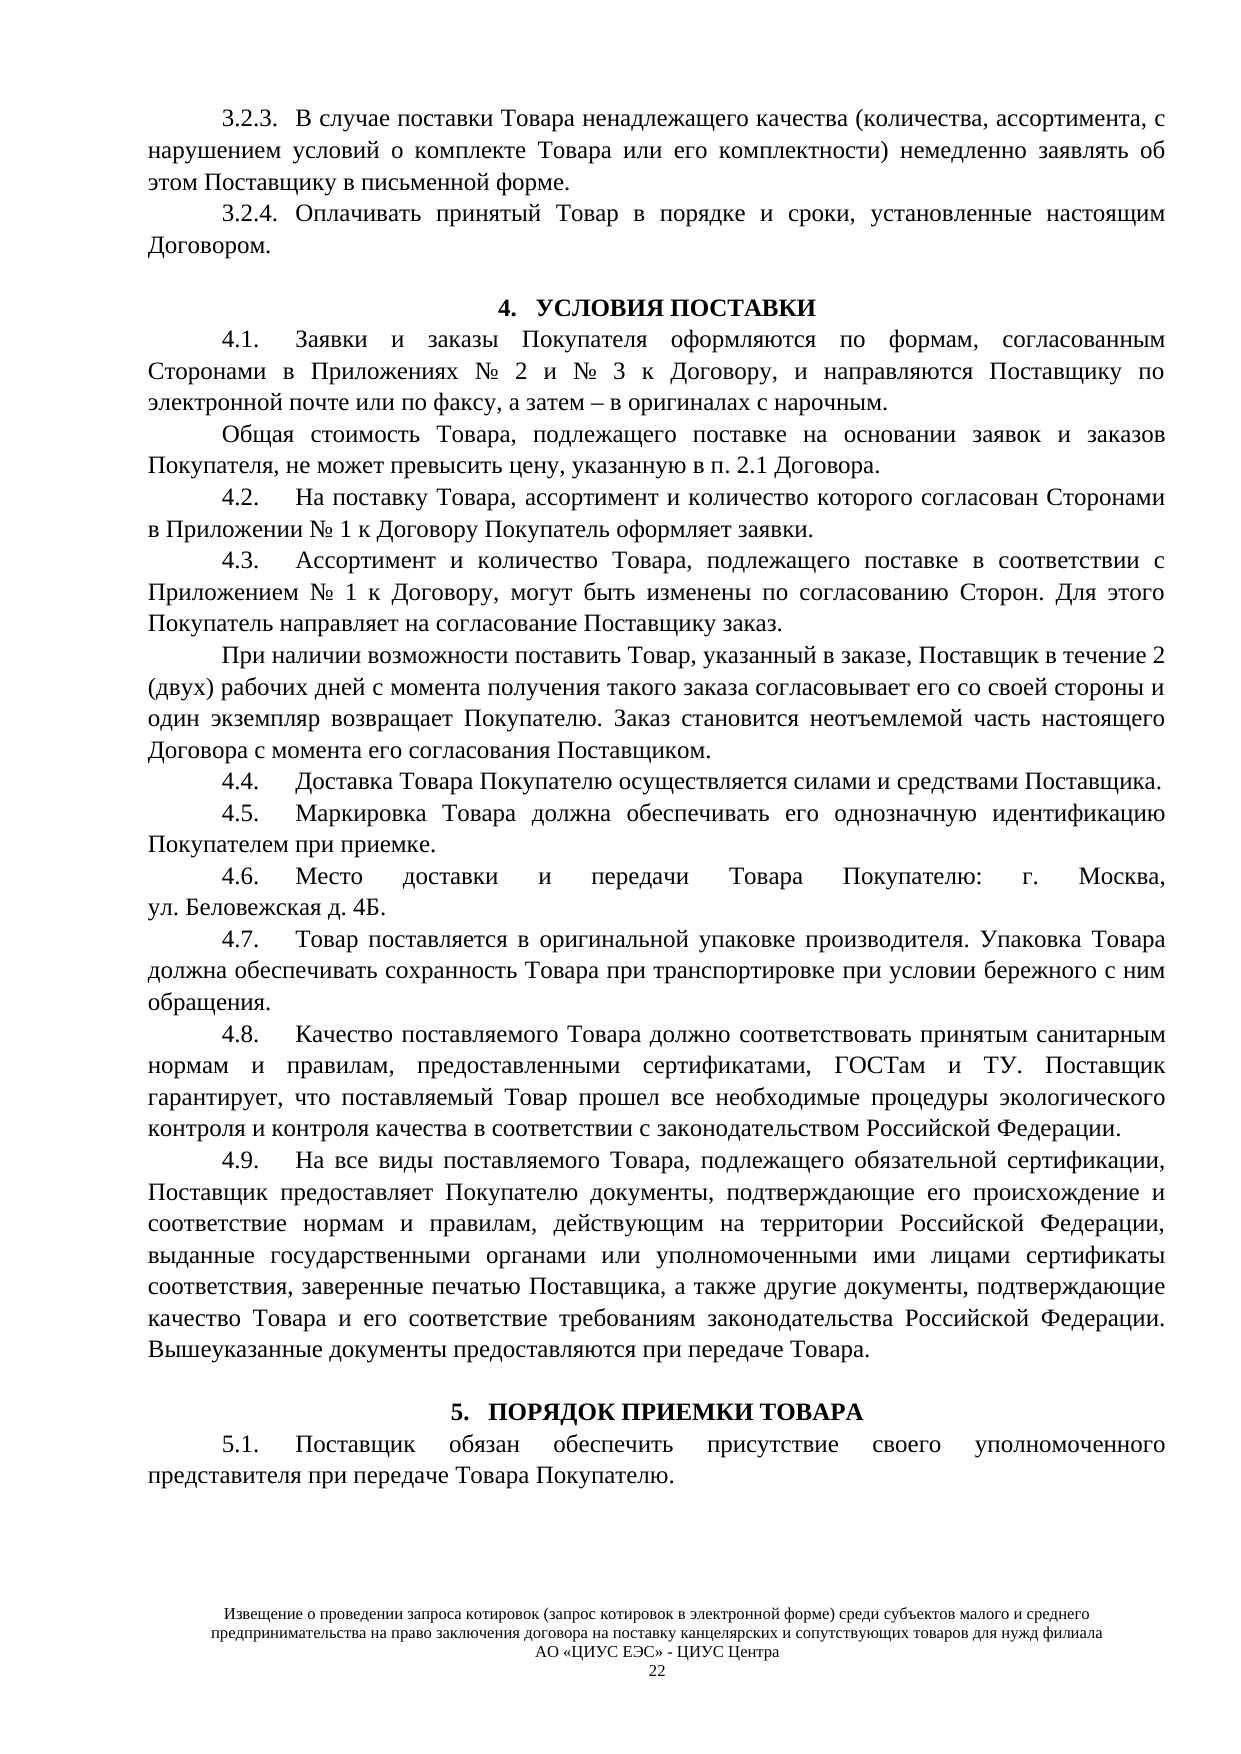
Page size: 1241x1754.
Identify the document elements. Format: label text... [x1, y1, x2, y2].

list Оплачивать принятый Товар в порядке и сроки, установленные настоящим Договором. [148, 198, 1166, 258]
list В случае поставки Товара ненадлежащего качества (количества, ассортимента, с нарушением условий о комплекте Товара или его комплектности) немедленно заявлять об этом Поставщику в письменной форме. [148, 103, 1166, 195]
list Поставщик обязан обеспечить присутствие своего уполномоченного представителя при передаче Товара Покупателю. [148, 1429, 1166, 1489]
list Маркировка Товара должна обеспечивать его однозначную идентификацию Покупателем при приемке. [148, 798, 1166, 858]
list На все виды поставляемого Товара, подлежащего обязательной сертификации, Поставщик предоставляет Покупателю документы, подтверждающие его происхождение и соответствие нормам и правилам, действующим на территории Российской Федерации, выданные государственными органами или уполномоченными ими лицами сертификаты соответствия, заверенные печатью Поставщика, а также другие документы, подтверждающие качество Товара и его соответствие требованиям законодательства Российской Федерации. Вышеуказанные документы предоставляются при передаче Товара. [148, 1145, 1166, 1363]
list На поставку Товара, ассортимент и количество которого согласован Сторонами в Приложении № 1 к Договору Покупатель оформляет заявки. [148, 482, 1166, 542]
list Ассортимент и количество Товара, подлежащего поставке в соответствии с Приложением № 1 к Договору, могут быть изменены по согласованию Сторон. Для этого Покупатель направляет на согласование Поставщику заказ. [148, 545, 1166, 637]
text При наличии возможности поставить Товар, указанный в заказе, Поставщик в течение 2 (двух) рабочих дней с момента получения такого заказа согласовывает его со своей стороны и один экземпляр возвращает Покупателю. Заказ становится неотъемлемой часть настоящего Договора с момента его согласования Поставщиком. [148, 640, 1166, 763]
list Заявки и заказы Покупателя оформляются по формам, согласованным Сторонами в Приложениях № 2 и № 3 к Договору, и направляются Поставщику по электронной почте или по факсу, а затем – в оригиналах с нарочным. [148, 324, 1166, 416]
list Качество поставляемого Товара должно соответствовать принятым санитарным нормам и правилам, предоставленными сертификатами, ГОСТам и ТУ. Поставщик гарантирует, что поставляемый Товар прошел все необходимые процедуры экологического контроля и контроля качества в соответствии с законодательством Российской Федерации. [148, 1019, 1166, 1142]
list ПОРЯДОК ПРИЕМКИ ТОВАРА [148, 1397, 1166, 1426]
list УСЛОВИЯ ПОСТАВКИ [148, 293, 1166, 322]
text Общая стоимость Товара, подлежащего поставке на основании заявок и заказов Покупателя, не может превысить цену, указанную в п. 2.1 Договора. [148, 419, 1166, 479]
list Доставка Товара Покупателю осуществляется силами и средствами Поставщика. [148, 766, 1166, 795]
list Место доставки и передачи Товара Покупателю: г. Москва, ул. Беловежская д. 4Б. [148, 861, 1166, 921]
list Товар поставляется в оригинальной упаковке производителя. Упаковка Товара должна обеспечивать сохранность Товара при транспортировке при условии бережного с ним обращения. [148, 924, 1166, 1016]
